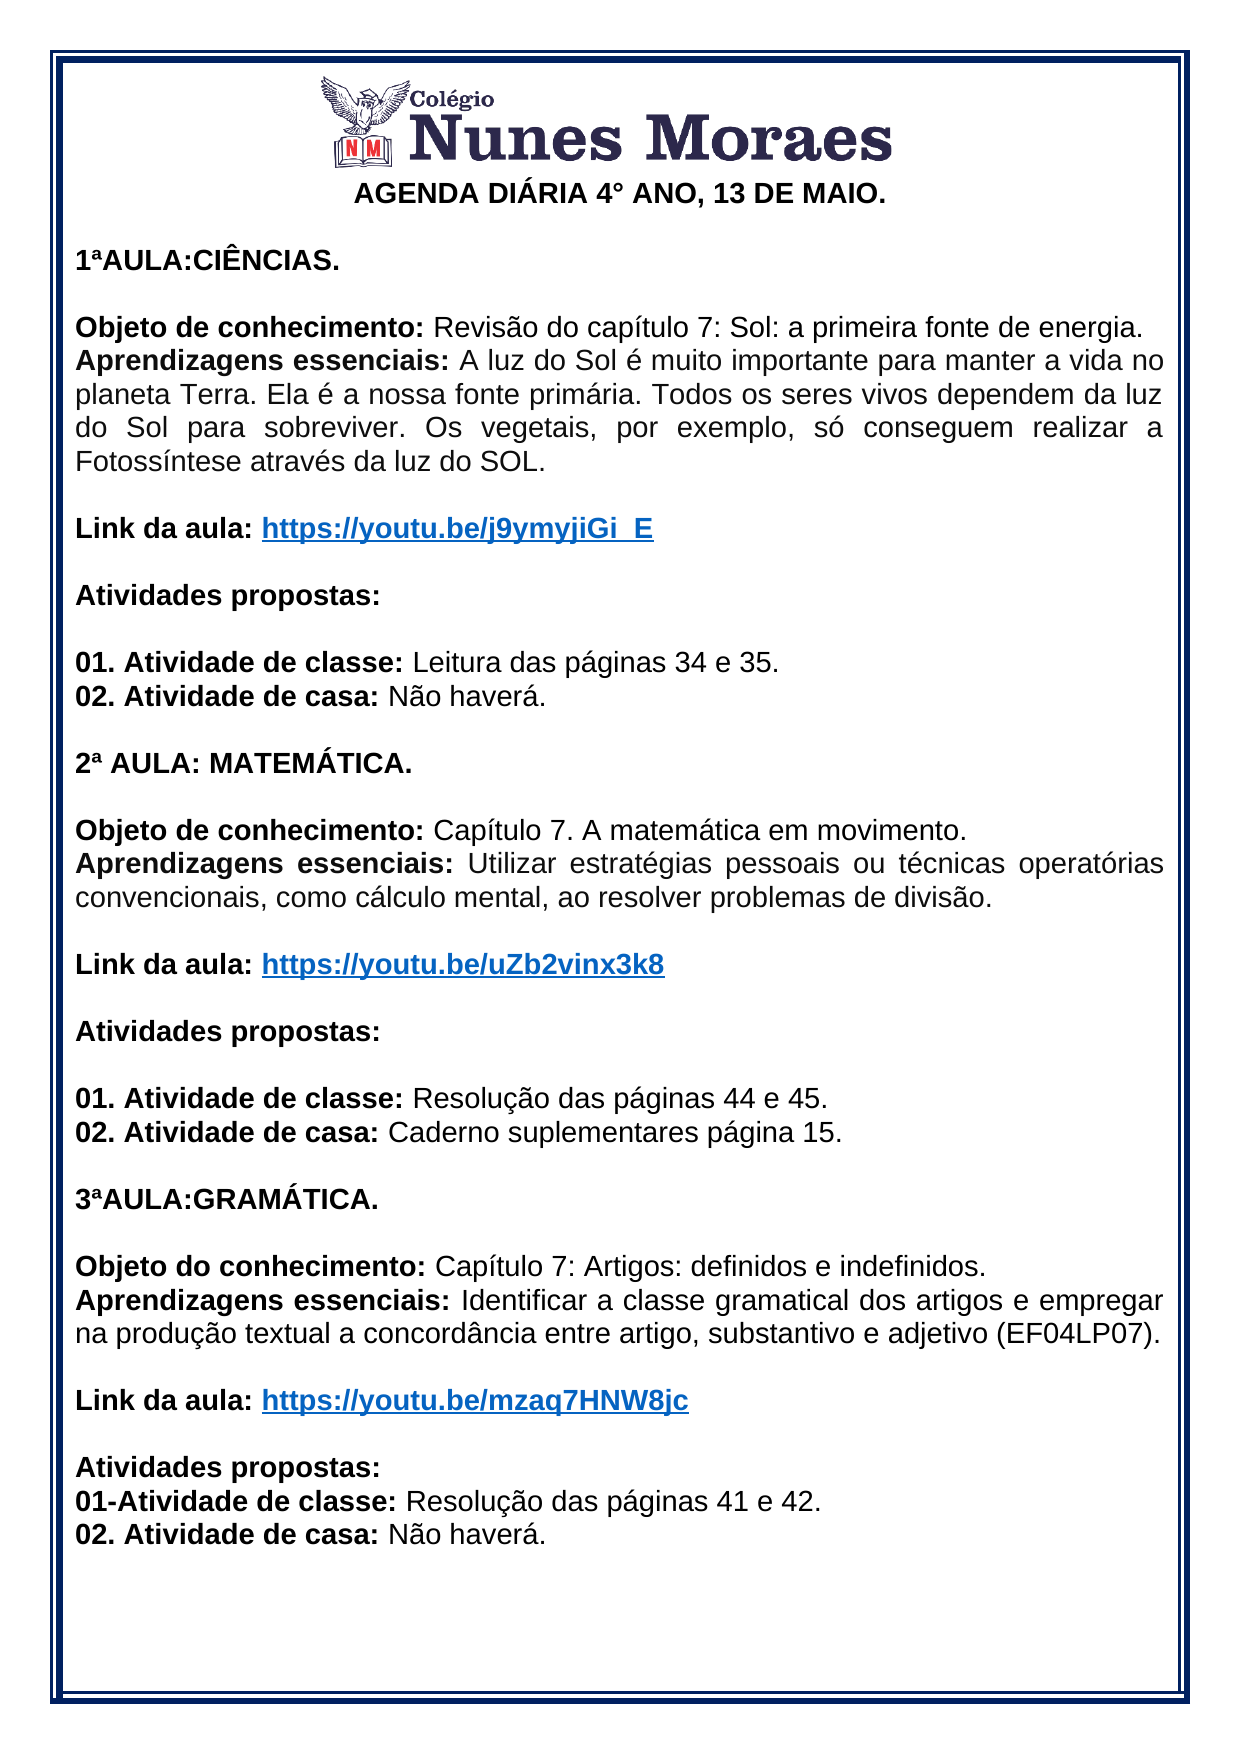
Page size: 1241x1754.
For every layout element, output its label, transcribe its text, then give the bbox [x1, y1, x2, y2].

text 01. Atividade de classe: Leitura das páginas 34 e 35. [75, 645, 1165, 679]
text Atividades propostas: [75, 1450, 1165, 1484]
text 01-Atividade de classe: Resolução das páginas 41 e 42. [75, 1484, 1165, 1517]
text 01. Atividade de classe: Resolução das páginas 44 e 45. [75, 1081, 1165, 1115]
text Aprendizagens essenciais: Identificar a classe gramatical dos artigos e empregar na produção textual a concordância entre artigo, substantivo e adjetivo (EF04LP07). [75, 1282, 1165, 1349]
list Atividades propostas: [75, 578, 1165, 612]
text Objeto de conhecimento: Capítulo 7. A matemática em movimento. [75, 813, 1165, 846]
text AGENDA DIÁRIA 4° ANO, 13 DE MAIO. [75, 176, 1165, 209]
text Objeto do conhecimento: Capítulo 7: Artigos: definidos e indefinidos. [75, 1249, 1165, 1282]
text Link da aula: https://youtu.be/j9ymyjiGi_E [75, 511, 1165, 544]
text Objeto de conhecimento: Revisão do capítulo 7: Sol: a primeira fonte de energia. [75, 310, 1165, 343]
text 3ªAULA:GRAMÁTICA. [75, 1182, 1165, 1215]
picture [321, 76, 892, 168]
text 02. Atividade de casa: Caderno suplementares página 15. [75, 1115, 1165, 1148]
text 1ªAULA:CIÊNCIAS. [75, 243, 1165, 276]
text Link da aula: https://youtu.be/mzaq7HNW8jc [75, 1383, 1165, 1417]
text 02. Atividade de casa: Não haverá. [75, 1517, 1165, 1551]
text Aprendizagens essenciais: A luz do Sol é muito importante para manter a vida no planeta Terra. Ela é a nossa fonte primária. Todos os seres vivos dependem da luz do Sol para sobreviver. Os vegetais, por exemplo, só conseguem realizar a Fotossíntese através da luz do SOL. [75, 343, 1165, 477]
text 02. Atividade de casa: Não haverá. [75, 679, 1165, 712]
list Atividades propostas: [75, 1014, 1165, 1048]
text Aprendizagens essenciais: Utilizar estratégias pessoais ou técnicas operatórias convencionais, como cálculo mental, ao resolver problemas de divisão. [75, 846, 1165, 913]
text 2ª AULA: MATEMÁTICA. [75, 746, 1165, 779]
text Link da aula: https://youtu.be/uZb2vinx3k8 [75, 947, 1165, 981]
